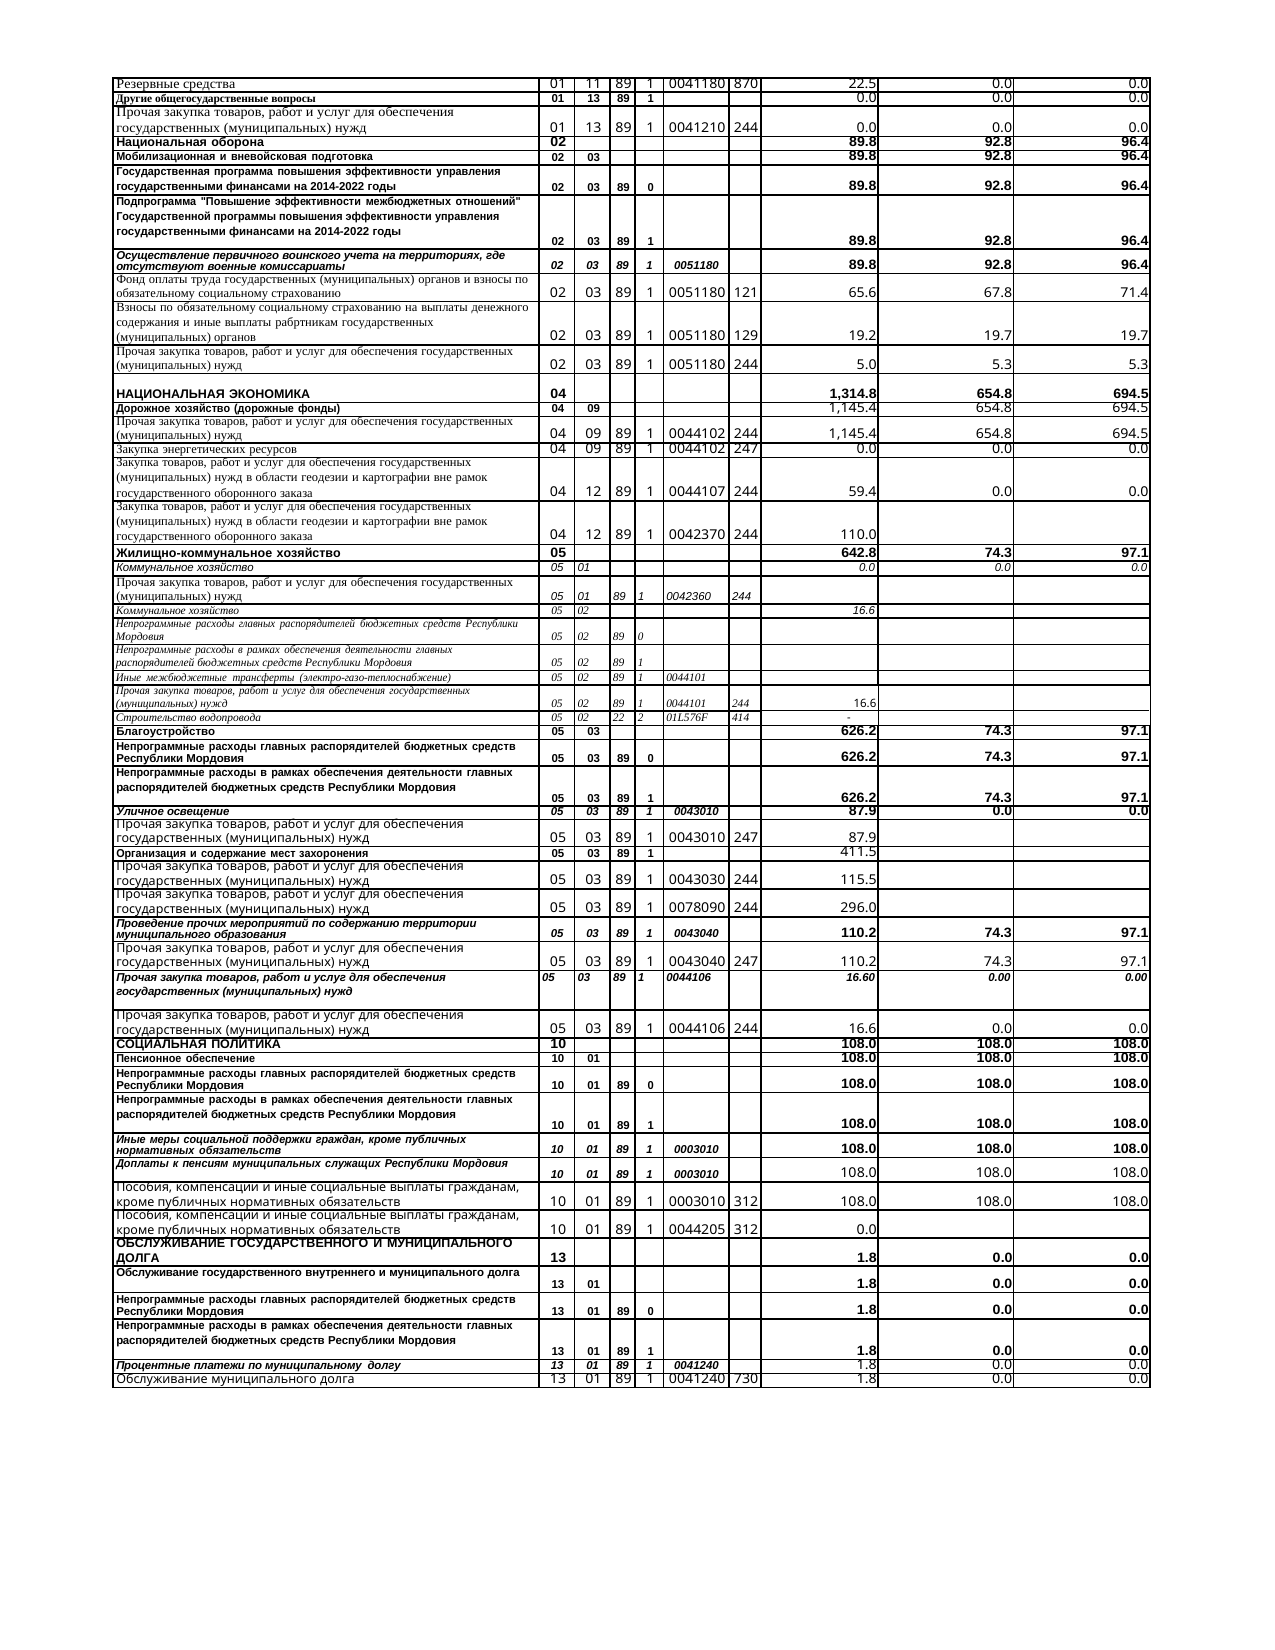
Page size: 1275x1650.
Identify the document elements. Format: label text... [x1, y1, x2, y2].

table_cell Непрограммные расходы в рамках обеспечения деятельности главных распорядителей бюджетных средств Республики Мордовия [114, 645, 538, 670]
table_cell 02 [575, 686, 609, 710]
table_cell 411.5 [762, 847, 877, 860]
table_cell 71.4 [1014, 274, 1149, 301]
table_cell [730, 151, 760, 164]
table_cell Прочая закупка товаров, работ и услуг для обеспечения государственных (муниципальных) нужд [114, 820, 538, 846]
table_cell [611, 1053, 634, 1066]
table_cell 0051180 [664, 302, 728, 344]
table_cell 13 [540, 1360, 574, 1373]
table_cell 13 [540, 1267, 574, 1292]
table_cell 1 [636, 971, 663, 1009]
table_cell [730, 1093, 760, 1132]
table_cell 0 [636, 619, 663, 643]
table_cell 05 [540, 686, 574, 710]
table_cell 0.0 [762, 1211, 877, 1237]
table_cell [611, 374, 634, 402]
table_cell 89 [611, 1134, 634, 1157]
table_cell 04 [540, 417, 574, 442]
table_cell 0.0 [1014, 458, 1149, 500]
table_cell [730, 562, 760, 574]
table_cell 1 [636, 1374, 663, 1387]
table_cell 1 [636, 1183, 663, 1209]
table_cell 05 [540, 577, 574, 603]
table_cell [664, 847, 728, 860]
table_cell 0003010 [664, 1183, 728, 1209]
table_cell [1014, 671, 1149, 684]
table_cell [664, 619, 728, 643]
table_cell [1014, 645, 1149, 670]
table_cell [664, 1053, 728, 1066]
table_cell [879, 862, 1013, 888]
table_cell 0041240 [664, 1374, 728, 1387]
table_cell 296.0 [762, 890, 877, 916]
table_cell [611, 1267, 634, 1292]
table_cell 10 [540, 1211, 574, 1237]
table_cell 108.0 [762, 1158, 877, 1181]
table_cell Подпрограмма "Повышение эффективности межбюджетных отношений" Государственной программы повышения эффективности управления государственными финансами на 2014-2022 годы [114, 196, 538, 248]
table_cell 03 [575, 196, 609, 248]
table_cell [1014, 502, 1149, 543]
table_cell 1 [636, 1011, 663, 1037]
table_cell 0 [636, 1293, 663, 1318]
table_cell [879, 577, 1013, 603]
table_cell 05 [540, 740, 574, 765]
table_cell 1,145.4 [762, 403, 877, 416]
table_cell 108.0 [1014, 1093, 1149, 1132]
table_cell Непрограммные расходы главных распорядителей бюджетных средств Республики Мордовия [114, 1067, 538, 1092]
table_cell [1014, 820, 1149, 846]
table_cell [664, 166, 728, 194]
table_cell 89 [611, 417, 634, 442]
table_cell 1 [636, 196, 663, 248]
table_cell 89 [611, 166, 634, 194]
table_cell 05 [540, 726, 574, 739]
table_cell [762, 577, 877, 603]
table_cell [636, 1053, 663, 1066]
table_cell 5.3 [1014, 346, 1149, 372]
table_cell 247 [730, 820, 760, 846]
table_cell [730, 1267, 760, 1292]
table_cell [575, 137, 609, 150]
table_cell [730, 166, 760, 194]
table_cell 01 [540, 107, 574, 136]
table_cell Непрограммные расходы в рамках обеспечения деятельности главных распорядителей бюджетных средств Республики Мордовия [114, 767, 538, 805]
table_cell 642.8 [762, 545, 877, 560]
table_cell 0.0 [1014, 1360, 1149, 1373]
table_cell [664, 767, 728, 805]
table_cell [730, 807, 760, 818]
table_cell 10 [540, 1134, 574, 1157]
table_cell 03 [575, 346, 609, 372]
table_cell 108.0 [1014, 1158, 1149, 1181]
table_cell 19.7 [1014, 302, 1149, 344]
table_cell 03 [575, 942, 609, 970]
table_cell 0.0 [1014, 1239, 1149, 1265]
table_cell [664, 137, 728, 150]
table_cell 89 [611, 458, 634, 500]
table_cell 97.1 [1014, 918, 1149, 941]
table_cell [730, 1134, 760, 1157]
table_cell [730, 671, 760, 684]
table_cell 02 [575, 671, 609, 684]
table_cell 03 [575, 767, 609, 805]
table_cell 12 [575, 458, 609, 500]
table_cell 0043010 [664, 820, 728, 846]
table_cell [1014, 890, 1149, 916]
table_cell Фонд оплаты труда государственных (муниципальных) органов и взносы по обязательному социальному страхованию [114, 274, 538, 301]
table_cell [664, 1067, 728, 1092]
table_cell Организация и содержание мест захоронения [114, 847, 538, 860]
table_cell 05 [540, 820, 574, 846]
table_cell 108.0 [762, 1093, 877, 1132]
table_cell 02 [540, 137, 574, 150]
table_cell 01 [575, 577, 609, 603]
table_cell 03 [575, 971, 609, 1009]
table_cell 89 [611, 502, 634, 543]
table_cell 96.4 [1014, 151, 1149, 164]
table_cell 05 [540, 971, 574, 1009]
table_cell 110.0 [762, 502, 877, 543]
table_cell 13 [540, 1374, 574, 1387]
table_cell Прочая закупка товаров, работ и услуг для обеспечения государственных (муниципальных) нужд [114, 686, 538, 710]
table_cell 92.8 [879, 250, 1013, 273]
table_cell [730, 403, 760, 416]
table_cell 0042360 [664, 577, 728, 603]
table_cell [730, 1320, 760, 1358]
table_cell [1014, 686, 1150, 710]
table_cell 03 [575, 302, 609, 344]
table_cell 03 [575, 274, 609, 301]
table_cell [730, 605, 760, 617]
table_cell Прочая закупка товаров, работ и услуг для обеспечения государственных (муниципальных) нужд [114, 942, 538, 970]
table_cell 05 [540, 918, 574, 941]
table_cell ОБСЛУЖИВАНИЕ ГОСУДАРСТВЕННОГО И МУНИЦИПАЛЬНОГО ДОЛГА [114, 1239, 538, 1265]
table_cell [611, 562, 634, 574]
table_cell Непрограммные расходы в рамках обеспечения деятельности главных распорядителей бюджетных средств Республики Мордовия [114, 1093, 538, 1132]
table_cell [762, 645, 877, 670]
table_cell Обслуживание муниципального долга [114, 1374, 538, 1387]
table_cell 1.8 [762, 1267, 877, 1292]
table_cell [1014, 710, 1150, 724]
table_cell [730, 374, 760, 402]
table_cell 92.8 [879, 196, 1013, 248]
table_cell 244 [730, 862, 760, 888]
table_cell 04 [540, 502, 574, 543]
table_cell 19.2 [762, 302, 877, 344]
table_cell 626.2 [762, 726, 877, 739]
table_cell 89 [611, 686, 634, 710]
table_cell 16.60 [762, 971, 877, 1009]
table_cell 0003010 [664, 1134, 728, 1157]
table_cell 0.0 [879, 1267, 1013, 1292]
table_cell 108.0 [1014, 1183, 1149, 1209]
table_cell 312 [730, 1183, 760, 1209]
table_cell Пособия, компенсации и иные социальные выплаты гражданам, кроме публичных нормативных обязательств [114, 1183, 538, 1209]
table_cell 02 [540, 302, 574, 344]
table_cell 1 [636, 346, 663, 372]
table_cell [730, 971, 760, 1009]
table_cell 244 [730, 890, 760, 916]
table_cell [575, 1239, 609, 1265]
table_cell Прочая закупка товаров, работ и услуг для обеспечения государственных (муниципальных) нужд [114, 417, 538, 442]
table_cell 89 [611, 346, 634, 372]
table_cell 0.0 [879, 1011, 1013, 1037]
table_cell 0.0 [762, 107, 877, 136]
table_cell 108.0 [762, 1183, 877, 1209]
table_cell 89 [611, 1158, 634, 1181]
table_cell [730, 918, 760, 941]
table_cell 694.5 [1014, 417, 1149, 442]
table_cell [730, 137, 760, 150]
table_cell 01 [575, 1053, 609, 1066]
table_cell 89 [611, 619, 634, 643]
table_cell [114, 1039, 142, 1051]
table_cell 13 [575, 107, 609, 136]
table_cell 10 [540, 1067, 574, 1092]
table_cell [575, 1039, 609, 1051]
table_cell 89 [611, 196, 634, 248]
table_cell 10 [540, 1183, 574, 1209]
table_cell 16.6 [762, 686, 878, 710]
table_cell 16.6 [762, 1011, 877, 1037]
table_cell Государственная программа повышения эффективности управления государственными финансами на 2014-2022 годы [114, 166, 538, 194]
table_cell 03 [575, 847, 609, 860]
table_cell Закупка товаров, работ и услуг для обеспечения государственных (муниципальных) нужд в области геодезии и картографии вне рамок государственного оборонного заказа [114, 502, 538, 543]
table_cell 108.0 [762, 1067, 877, 1092]
table_cell [879, 619, 1013, 643]
table_cell [636, 726, 663, 739]
table_cell [730, 1053, 760, 1066]
table_cell 01 [575, 1320, 609, 1358]
table_cell 03 [575, 726, 609, 739]
table_cell 0.0 [879, 1320, 1013, 1358]
table_cell 74.3 [879, 942, 1013, 970]
table_cell Национальная оборона [114, 137, 538, 150]
table_cell 1 [636, 1134, 663, 1157]
table_cell 04 [540, 458, 574, 500]
table_cell 89 [611, 577, 634, 603]
table_cell 1 [636, 417, 663, 442]
table_cell Прочая закупка товаров, работ и услуг для обеспечения государственных (муниципальных) нужд [114, 346, 538, 372]
table_cell 12 [575, 502, 609, 543]
table_cell [762, 671, 877, 684]
table_cell [730, 545, 760, 560]
table_cell 89 [611, 107, 634, 136]
table_cell 0.0 [879, 1374, 1013, 1387]
table_cell [664, 740, 728, 765]
table_cell 10 [540, 1158, 574, 1181]
table_cell 05 [540, 671, 574, 684]
table_cell 01 [575, 1183, 609, 1209]
table_cell 89 [611, 890, 634, 916]
table_cell 244 [730, 577, 760, 603]
table_cell Прочая закупка товаров, работ и услуг для обеспечения государственных (муниципальных) нужд [114, 577, 538, 603]
table_cell 03 [575, 890, 609, 916]
table_cell 694.5 [1014, 403, 1149, 416]
table_cell 04 [540, 403, 574, 416]
table_cell Непрограммные расходы главных распорядителей бюджетных средств Республики Мордовия [114, 619, 538, 643]
table_cell Прочая закупка товаров, работ и услуг для обеспечения государственных (муниципальных) нужд [114, 1011, 538, 1037]
table_cell 89 [611, 302, 634, 344]
table_cell [730, 645, 760, 670]
table_cell [611, 151, 634, 164]
table_cell 694.5 [1014, 374, 1149, 402]
table_cell 1.8 [762, 1293, 877, 1318]
table_cell Прочая закупка товаров, работ и услуг для обеспечения государственных (муниципальных) нужд [114, 862, 538, 888]
table_cell 03 [575, 918, 609, 941]
table_cell 09 [575, 403, 609, 416]
table_cell 1,145.4 [762, 417, 877, 442]
table_cell 97.1 [1014, 726, 1149, 739]
table_cell 89 [611, 740, 634, 765]
table_cell 02 [575, 645, 609, 670]
table_cell [730, 1039, 760, 1051]
table_cell 0.0 [879, 1239, 1013, 1265]
table_cell 09 [575, 417, 609, 442]
table_cell 654.8 [879, 403, 1013, 416]
table_cell 1 [636, 767, 663, 805]
table_cell [611, 137, 634, 150]
table_cell [879, 671, 1013, 684]
table_cell Прочая закупка товаров, работ и услуг для обеспечения государственных (муниципальных) нужд [114, 971, 538, 1009]
table_cell [1014, 1211, 1149, 1237]
table_cell 97.1 [1014, 767, 1149, 805]
table_cell [636, 545, 663, 560]
table_cell 13 [540, 1239, 574, 1265]
table_cell [730, 250, 760, 273]
table_cell Непрограммные расходы главных распорядителей бюджетных средств Республики Мордовия [114, 1293, 538, 1318]
table_cell 67.8 [879, 274, 1013, 301]
table_cell 89 [611, 767, 634, 805]
table_cell 1 [636, 820, 663, 846]
table_cell [664, 1267, 728, 1292]
table_cell 89 [611, 942, 634, 970]
table_cell 89 [611, 671, 634, 684]
table_cell 0078090 [664, 890, 728, 916]
table_cell 1 [636, 1360, 663, 1373]
table_cell 654.8 [879, 374, 1013, 402]
table_cell 1 [636, 918, 663, 941]
table_cell 03 [575, 250, 609, 273]
table_cell [664, 1039, 728, 1051]
table_cell 05 [540, 942, 574, 970]
table_cell Благоустройство [114, 726, 538, 739]
table_cell [636, 137, 663, 150]
table_cell [664, 545, 728, 560]
table_cell 89.8 [762, 250, 877, 273]
table_cell 97.1 [1014, 740, 1149, 765]
table_cell 244 [730, 458, 760, 500]
table_cell 01 [575, 1093, 609, 1132]
table_cell [664, 151, 728, 164]
table_cell 108.0 [879, 1158, 1013, 1181]
table_cell 59.4 [762, 458, 877, 500]
table_cell 87.9 [762, 820, 877, 846]
table_cell 19.7 [879, 302, 1013, 344]
table_cell 1,314.8 [762, 374, 877, 402]
table_cell 244 [730, 346, 760, 372]
table_cell 89 [611, 1211, 634, 1237]
table_cell 626.2 [762, 767, 877, 805]
table_cell [664, 196, 728, 248]
table_cell [730, 1158, 760, 1181]
table_cell 03 [575, 166, 609, 194]
table_cell 89 [611, 250, 634, 273]
table_cell 108.0 [762, 1053, 877, 1066]
table_cell 01 [575, 1158, 609, 1181]
table_cell 1 [636, 942, 663, 970]
table_cell [636, 374, 663, 402]
table_cell 108.0 [879, 1053, 1013, 1066]
table_cell 1.8 [762, 1374, 877, 1387]
table_cell 0 [636, 740, 663, 765]
table_cell [664, 605, 728, 617]
table_cell 96.4 [1014, 137, 1149, 150]
table_cell 05 [540, 545, 574, 560]
table_cell [879, 645, 1013, 670]
table_cell 74.3 [879, 918, 1013, 941]
table_cell 108.0 [879, 1134, 1013, 1157]
table_cell 89.8 [762, 196, 877, 248]
table_cell 13 [540, 1320, 574, 1358]
table_cell [879, 605, 1013, 617]
table_cell [762, 619, 877, 643]
table_cell 97.1 [1014, 942, 1149, 970]
table_cell 0044106 [664, 1011, 728, 1037]
table_cell 74.3 [879, 726, 1013, 739]
table_cell 244 [730, 1011, 760, 1037]
table_cell 65.6 [762, 274, 877, 301]
table_cell 1 [636, 107, 663, 136]
table_cell 04 [540, 374, 574, 402]
table_cell 730 [730, 1374, 760, 1387]
table_cell 0043040 [664, 942, 728, 970]
table_cell Закупка товаров, работ и услуг для обеспечения государственных (муниципальных) нужд в области геодезии и картографии вне рамок государственного оборонного заказа [114, 458, 538, 500]
table_cell 92.8 [879, 151, 1013, 164]
table_cell 01 [575, 1134, 609, 1157]
table_cell 1 [636, 1093, 663, 1132]
table_cell Процентные платежи по муниципальному долгу [114, 1360, 538, 1373]
table_cell 0.0 [879, 107, 1013, 136]
table_cell [664, 1239, 728, 1265]
table_cell [611, 1039, 634, 1051]
table_cell 1 [636, 502, 663, 543]
table_cell 03 [575, 820, 609, 846]
table_cell 05 [540, 645, 574, 670]
table_cell 89 [611, 1320, 634, 1358]
table_cell 05 [540, 847, 574, 860]
table_cell [730, 767, 760, 805]
table_cell 10 [540, 1053, 574, 1066]
table_cell 5.3 [879, 346, 1013, 372]
table_cell 110.2 [762, 942, 877, 970]
table_cell 0041210 [664, 107, 728, 136]
table_cell [664, 726, 728, 739]
table_cell Пенсионное обеспечение [114, 1053, 538, 1066]
table_cell 108.0 [762, 1134, 877, 1157]
table_cell Обслуживание государственного внутреннего и муниципального долга [114, 1267, 538, 1292]
table_cell НАЦИОНАЛЬНАЯ ЭКОНОМИКА [114, 374, 538, 402]
table_cell 01 [575, 1374, 609, 1387]
table_cell 89.8 [762, 151, 877, 164]
table_cell [730, 619, 760, 643]
table_cell [664, 93, 728, 105]
table_cell [611, 545, 634, 560]
table_cell 0051180 [664, 346, 728, 372]
table_cell 74.3 [879, 740, 1013, 765]
table_cell 1 [636, 274, 663, 301]
table_cell [879, 847, 1013, 860]
table_cell 1.8 [762, 1320, 877, 1358]
table_cell 02 [540, 196, 574, 248]
table_cell [636, 1039, 663, 1051]
table_cell 129 [730, 302, 760, 344]
table_cell 0.00 [879, 971, 1013, 1009]
table_cell 13 [540, 1293, 574, 1318]
table_cell Доплаты к пенсиям муниципальных служащих Республики Мордовия [114, 1158, 538, 1181]
table_cell 1.8 [762, 1239, 877, 1265]
table_cell 0043040 [664, 918, 728, 941]
table_cell [730, 1360, 760, 1373]
table_cell 1 [636, 302, 663, 344]
table_cell 89 [611, 1374, 634, 1387]
table_cell [664, 562, 728, 574]
table_cell 05 [540, 619, 574, 643]
table_cell [730, 93, 760, 105]
table_cell 05 [540, 890, 574, 916]
table_cell 108.0 [879, 1183, 1013, 1209]
table_cell 108.0 [879, 1067, 1013, 1092]
table_cell [636, 1267, 663, 1292]
table_cell 0044101 [664, 686, 728, 710]
table_cell 03 [575, 1011, 609, 1037]
table_cell [730, 847, 760, 860]
table_cell 0.0 [879, 458, 1013, 500]
table_cell 115.5 [762, 862, 877, 888]
table_cell 1 [636, 1211, 663, 1237]
table_cell 0044107 [664, 458, 728, 500]
table_cell 10 [540, 1093, 574, 1132]
table_cell Непрограммные расходы главных распорядителей бюджетных средств Республики Мордовия [114, 740, 538, 765]
table_cell [664, 1293, 728, 1318]
table_cell 0042370 [664, 502, 728, 543]
table_cell 0 [636, 1067, 663, 1092]
table_cell 108.0 [1014, 1067, 1149, 1092]
table_cell [636, 562, 663, 574]
table_cell 89 [611, 862, 634, 888]
table_cell 89.8 [762, 166, 877, 194]
table_cell 110.2 [762, 918, 877, 941]
table_cell 244 [730, 502, 760, 543]
table_cell [879, 890, 1013, 916]
table_cell 89 [611, 645, 634, 670]
table_cell 121 [730, 274, 760, 301]
table_cell 96.4 [1014, 250, 1149, 273]
table_cell [1014, 862, 1149, 888]
table_cell 1 [636, 847, 663, 860]
table_cell 108.0 [1014, 1134, 1149, 1157]
table_cell Взносы по обязательному социальному страхованию на выплаты денежного содержания и иные выплаты рабртникам государственных (муниципальных) органов [114, 302, 538, 344]
table_cell [636, 403, 663, 416]
table_cell 89 [611, 1360, 634, 1373]
table_cell 03 [575, 862, 609, 888]
table_cell 89 [611, 918, 634, 941]
table_cell - [762, 711, 878, 724]
table_cell Прочая закупка товаров, работ и услуг для обеспечения государственных (муниципальных) нужд [114, 107, 538, 136]
table_cell [730, 726, 760, 739]
table_cell 0.0 [1014, 1320, 1149, 1358]
table_cell 92.8 [879, 166, 1013, 194]
table_cell [664, 1320, 728, 1358]
table_cell 0.00 [1014, 971, 1149, 1009]
table_cell 1 [636, 1158, 663, 1181]
table_cell 0043030 [664, 862, 728, 888]
table_cell [575, 374, 609, 402]
table_cell [636, 151, 663, 164]
table_cell 1 [636, 458, 663, 500]
table_cell 626.2 [762, 740, 877, 765]
table_cell 1 [636, 577, 663, 603]
table_cell [1014, 619, 1149, 643]
table_cell Осуществление первичного воинского учета на территориях, где отсутствуют военные комиссариаты [114, 250, 538, 273]
table_cell 1 [636, 645, 663, 670]
table_cell 89 [611, 1067, 634, 1092]
table_cell 108.0 [879, 1093, 1013, 1132]
table_cell 02 [540, 346, 574, 372]
table_cell Жилищно-коммунальное хозяйство [114, 545, 538, 560]
table_cell [730, 196, 760, 248]
table_cell 03 [575, 740, 609, 765]
table_cell 89 [611, 1293, 634, 1318]
table_cell 1 [636, 1320, 663, 1358]
table_cell Прочая закупка товаров, работ и услуг для обеспечения государственных (муниципальных) нужд [114, 890, 538, 916]
table_cell 02 [575, 619, 609, 643]
table_cell 02 [540, 166, 574, 194]
table_cell [1014, 605, 1149, 617]
table_cell [1014, 847, 1149, 860]
table_cell 74.3 [879, 767, 1013, 805]
table_cell 92.8 [879, 137, 1013, 150]
table_cell 0003010 [664, 1158, 728, 1181]
table_cell [1014, 577, 1149, 603]
table_cell [879, 711, 1013, 724]
table_cell 1 [636, 671, 663, 684]
table_cell 108.0 [1014, 1053, 1149, 1066]
table_cell 05 [540, 1011, 574, 1037]
table_cell 0044205 [664, 1211, 728, 1237]
table_cell [664, 403, 728, 416]
table_cell 01 [575, 1211, 609, 1237]
table_cell 89 [611, 847, 634, 860]
table_cell 244 [730, 417, 760, 442]
table_cell 0.0 [1014, 1293, 1149, 1318]
table_cell 02 [540, 274, 574, 301]
table_cell 89 [611, 1183, 634, 1209]
table_cell 89.8 [762, 137, 877, 150]
table_cell [879, 820, 1013, 846]
table_cell [730, 740, 760, 765]
table_cell Проведение прочих мероприятий по содержанию территории муниципального образования [114, 918, 538, 941]
table_cell [575, 545, 609, 560]
table_cell 0051180 [664, 250, 728, 273]
table_cell Иные межбюджетные трансферты (электро-газо-теплоснабжение) [114, 671, 538, 684]
table_cell 1 [636, 686, 663, 710]
table_cell [611, 1239, 634, 1265]
table_cell 05 [540, 767, 574, 805]
table_cell 02 [540, 250, 574, 273]
table_cell Мобилизационная и вневойсковая подготовка [114, 151, 538, 164]
table_cell 0041240 [664, 1360, 728, 1373]
table_cell 0.0 [879, 1293, 1013, 1318]
table_cell 01 [575, 1267, 609, 1292]
table_cell [611, 726, 634, 739]
table_cell [664, 374, 728, 402]
table_cell [730, 1067, 760, 1092]
table_cell 0051180 [664, 274, 728, 301]
table_cell 01 [575, 1067, 609, 1092]
table_cell 89 [611, 1093, 634, 1132]
table_cell Непрограммные расходы в рамках обеспечения деятельности главных распорядителей бюджетных средств Республики Мордовия [114, 1320, 538, 1358]
table_cell [879, 502, 1013, 543]
table_cell 96.4 [1014, 166, 1149, 194]
table_cell Дорожное хозяйство (дорожные фонды) [114, 403, 538, 416]
table_cell 1.8 [762, 1360, 877, 1373]
table_cell 89 [611, 1011, 634, 1037]
table_cell [730, 1293, 760, 1318]
table_cell [879, 686, 1013, 710]
table_cell [611, 605, 634, 617]
table_cell 0.0 [1014, 107, 1149, 136]
table_cell 01 [575, 1360, 609, 1373]
table_cell 0 [636, 166, 663, 194]
table_cell 97.1 [1014, 545, 1149, 560]
table_cell 0.0 [1014, 1267, 1149, 1292]
table_cell 0.0 [1014, 1374, 1149, 1387]
table_cell [664, 1093, 728, 1132]
table_cell 02 [540, 151, 574, 164]
table_cell [879, 1211, 1013, 1237]
table_cell 244 [730, 107, 760, 136]
table_cell [611, 403, 634, 416]
table_cell [636, 1239, 663, 1265]
table_cell 0.0 [1014, 1011, 1149, 1037]
table_cell 244 [730, 686, 760, 710]
table_cell 01 [575, 1293, 609, 1318]
table_cell 5.0 [762, 346, 877, 372]
table_cell 89 [611, 274, 634, 301]
table_cell 0.0 [879, 1360, 1013, 1373]
table_cell 0044101 [664, 671, 728, 684]
table_cell Пособия, компенсации и иные социальные выплаты гражданам, кроме публичных нормативных обязательств [114, 1211, 538, 1237]
table_cell [730, 1239, 760, 1265]
table_cell 654.8 [879, 417, 1013, 442]
table_cell 03 [575, 151, 609, 164]
table_cell 0044106 [664, 971, 728, 1009]
table_cell 74.3 [879, 545, 1013, 560]
table_cell Иные меры социальной поддержки граждан, кроме публичных нормативных обязательств [114, 1134, 538, 1157]
table_cell 1 [636, 862, 663, 888]
table_cell 89 [611, 820, 634, 846]
table_cell [636, 605, 663, 617]
table_cell 1 [636, 890, 663, 916]
table_cell 312 [730, 1211, 760, 1237]
table_cell 247 [730, 942, 760, 970]
table_cell 05 [540, 862, 574, 888]
table_cell 0044102 [664, 417, 728, 442]
table_cell 1 [636, 250, 663, 273]
table_cell [664, 645, 728, 670]
table_cell 89 [611, 971, 634, 1009]
table_cell 96.4 [1014, 196, 1149, 248]
